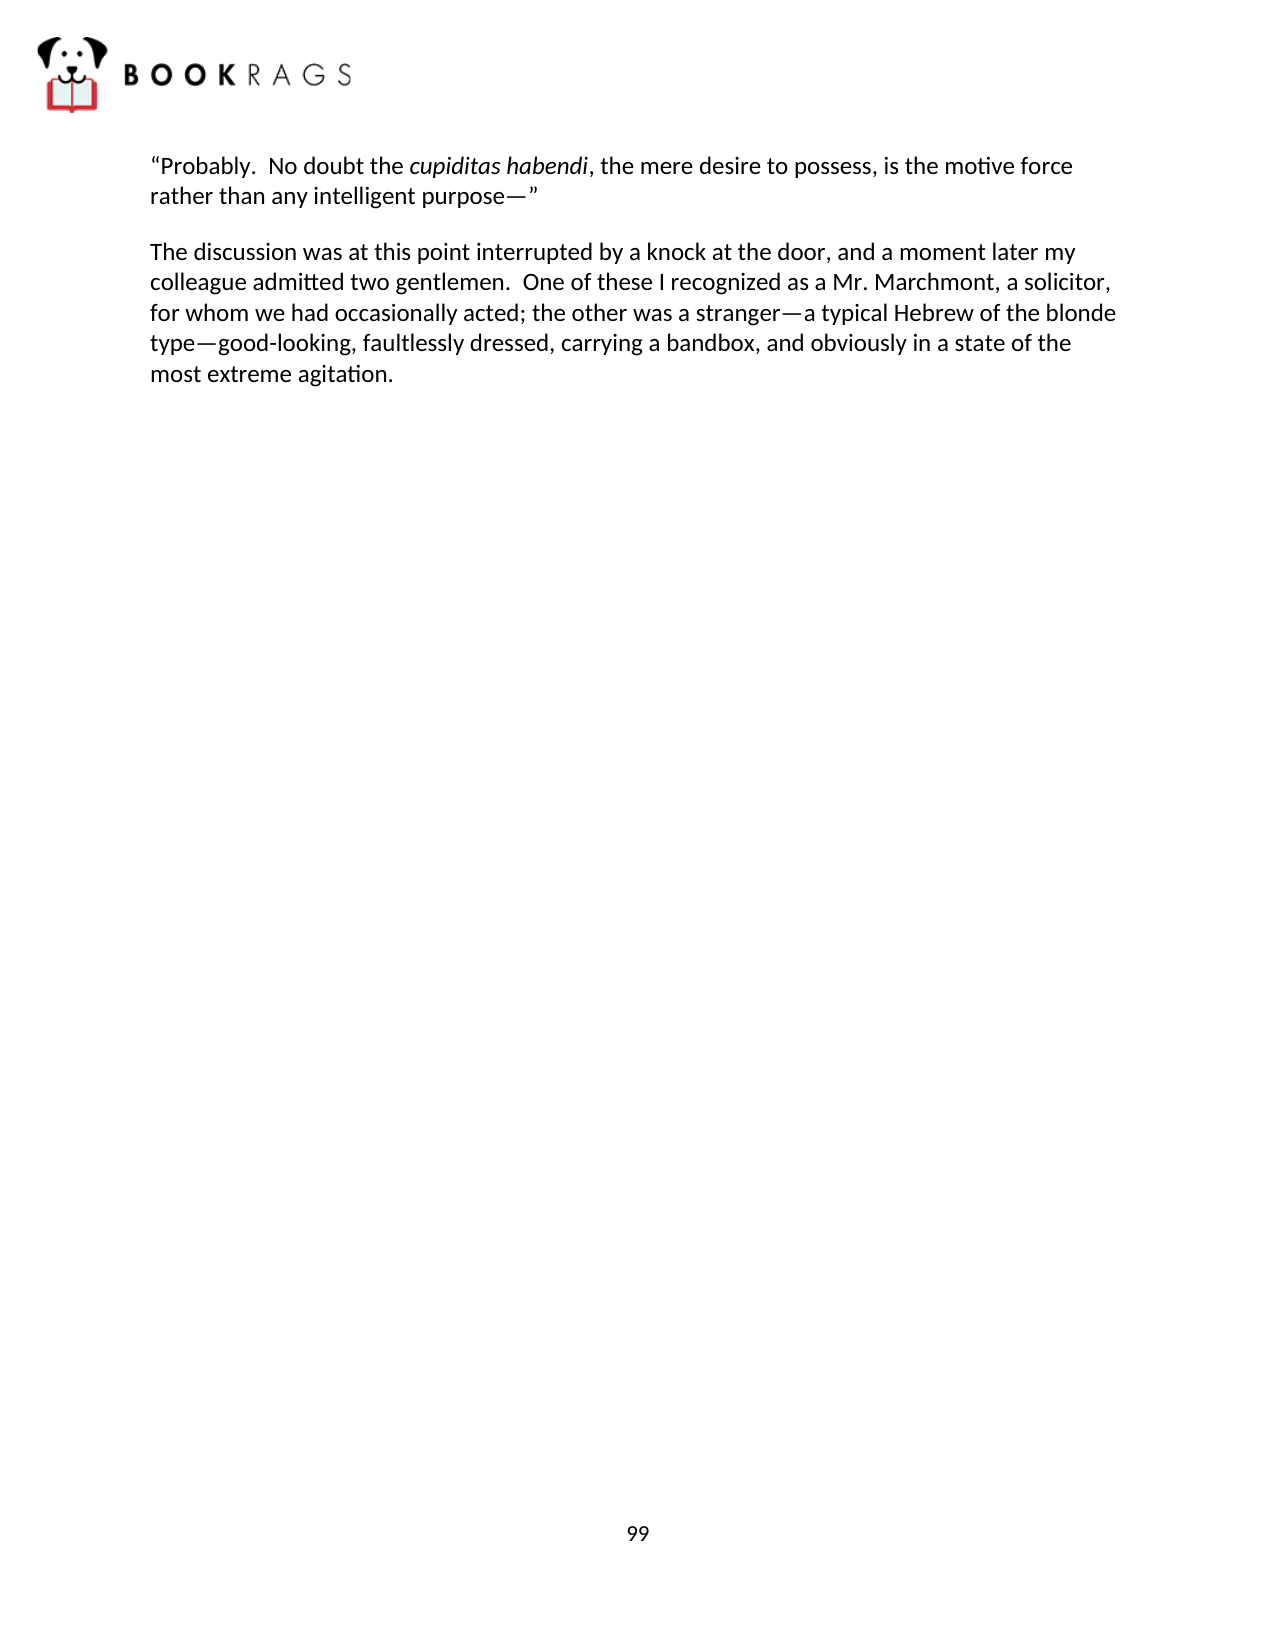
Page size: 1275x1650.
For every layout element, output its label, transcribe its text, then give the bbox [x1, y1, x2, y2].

text The discussion was at this point interrupted by a knock at the door, and a moment later my colleague admitted two gentlemen. One of these I recognized as a Mr. Marchmont, a solicitor, for whom we had occasionally acted; the other was a stranger—­a typical Hebrew of the blonde type—­good-looking, faultlessly dressed, carrying a bandbox, and obviously in a state of the most extreme agitation. [150, 236, 1125, 389]
text “Probably. No doubt the cupiditas habendi, the mere desire to possess, is the motive force rather than any intelligent purpose—­” [150, 150, 1125, 211]
picture [37, 37, 351, 113]
